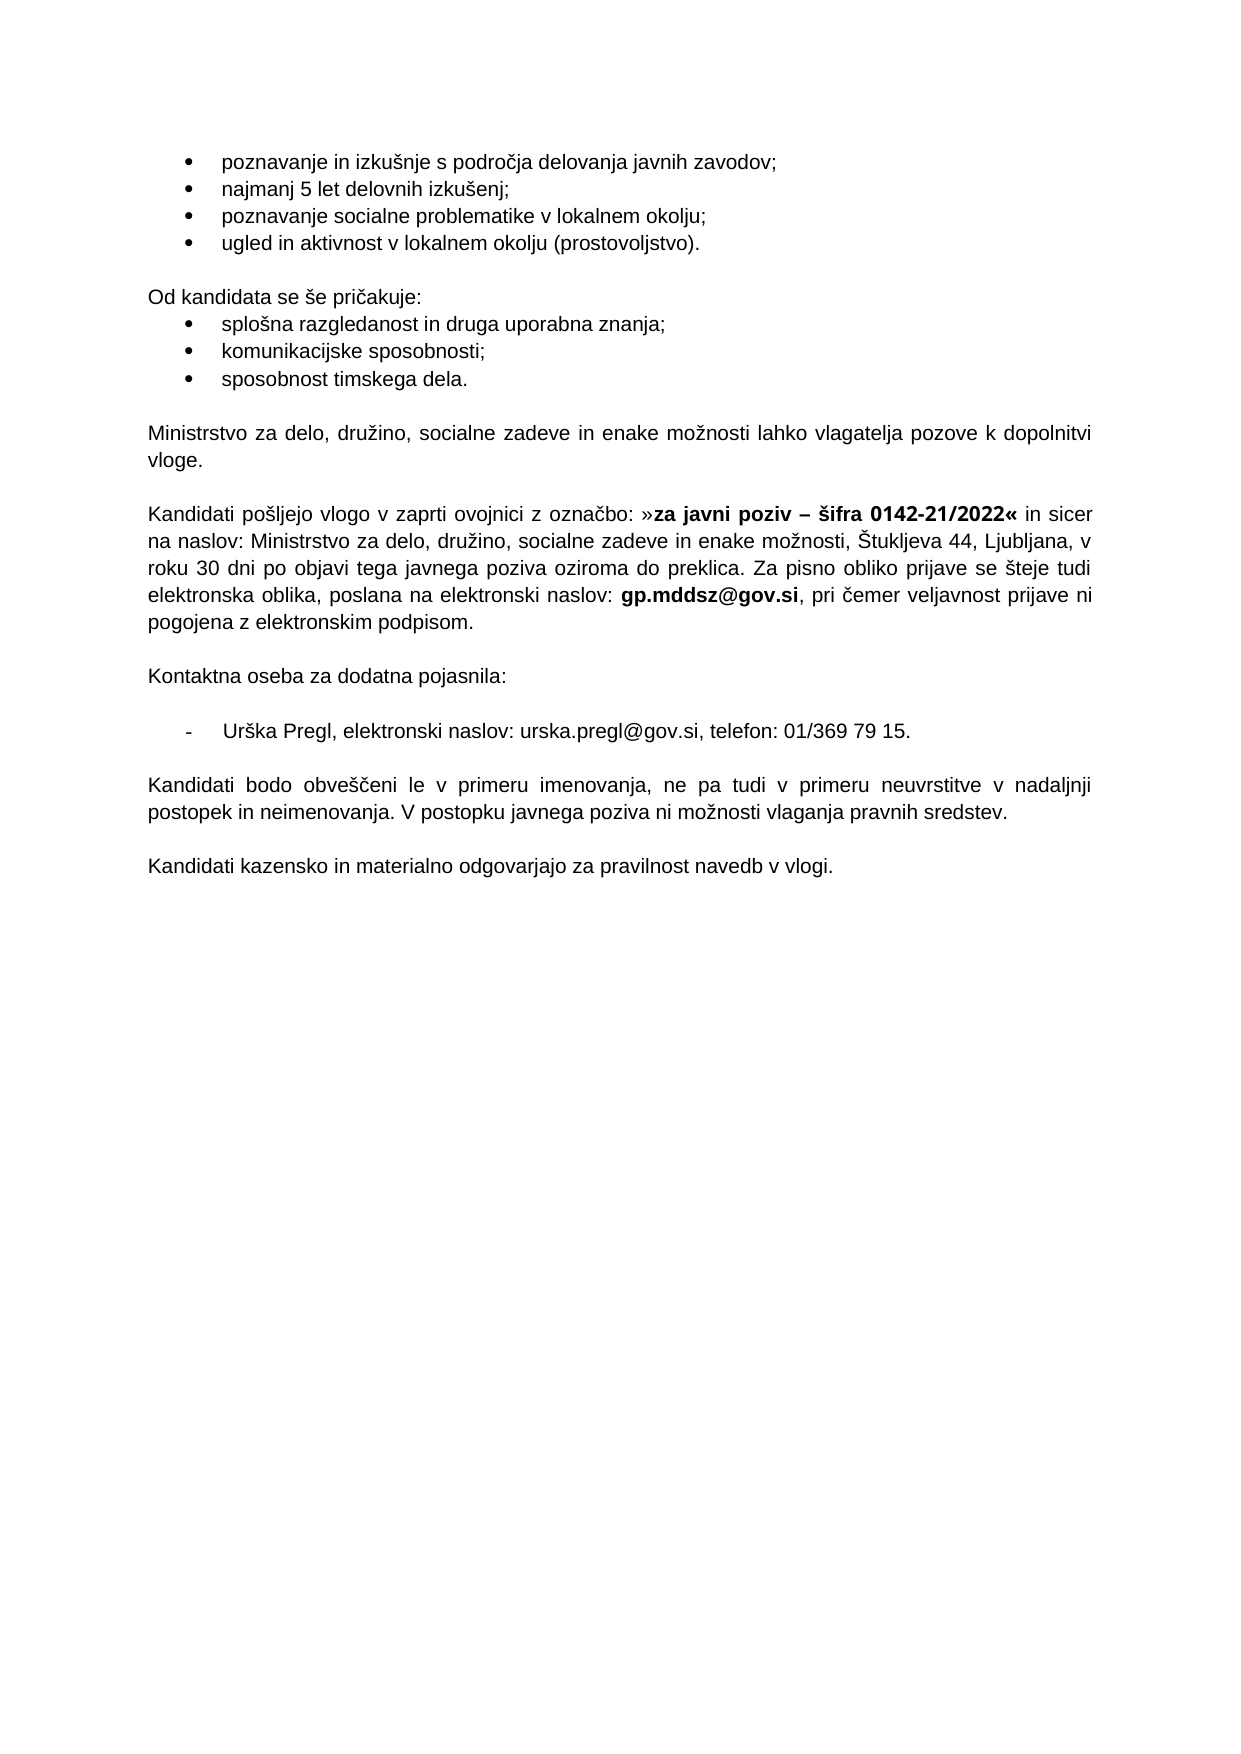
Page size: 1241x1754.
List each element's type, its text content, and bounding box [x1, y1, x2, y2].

list ugled in aktivnost v lokalnem okolju (prostovoljstvo). [185, 229, 1093, 256]
list najmanj 5 let delovnih izkušenj; [185, 175, 1093, 202]
text Kandidati pošljejo vlogo v zaprti ovojnici z označbo: »za javni poziv – šifra 0142-21/2022« in sicer na naslov: Ministrstvo za delo, družino, socialne zadeve in enake možnosti, Štukljeva 44, Ljubljana, v roku 30 dni po objavi tega javnega poziva oziroma do preklica. Za pisno obliko prijave se šteje tudi elektronska oblika, poslana na elektronski naslov: gp.mddsz@gov.si, pri čemer veljavnost prijave ni pogojena z elektronskim podpisom. [148, 500, 1093, 635]
list Urška Pregl, elektronski naslov: urska.pregl@gov.si, telefon: 01/369 79 15. [185, 716, 1093, 743]
text Kandidati kazensko in materialno odgovarjajo za pravilnost navedb v vlogi. [148, 852, 1093, 879]
list poznavanje in izkušnje s področja delovanja javnih zavodov; [185, 148, 1093, 175]
list poznavanje socialne problematike v lokalnem okolju; [185, 202, 1093, 229]
text Kontaktna oseba za dodatna pojasnila: [148, 662, 1093, 689]
list komunikacijske sposobnosti; [185, 337, 1093, 364]
list sposobnost timskega dela. [185, 364, 1093, 391]
text Ministrstvo za delo, družino, socialne zadeve in enake možnosti lahko vlagatelja pozove k dopolnitvi vloge. [148, 418, 1093, 473]
text Od kandidata se še pričakuje: [148, 283, 1093, 310]
list splošna razgledanost in druga uporabna znanja; [185, 310, 1093, 337]
text Kandidati bodo obveščeni le v primeru imenovanja, ne pa tudi v primeru neuvrstitve v nadaljnji postopek in neimenovanja. V postopku javnega poziva ni možnosti vlaganja pravnih sredstev. [148, 771, 1093, 825]
